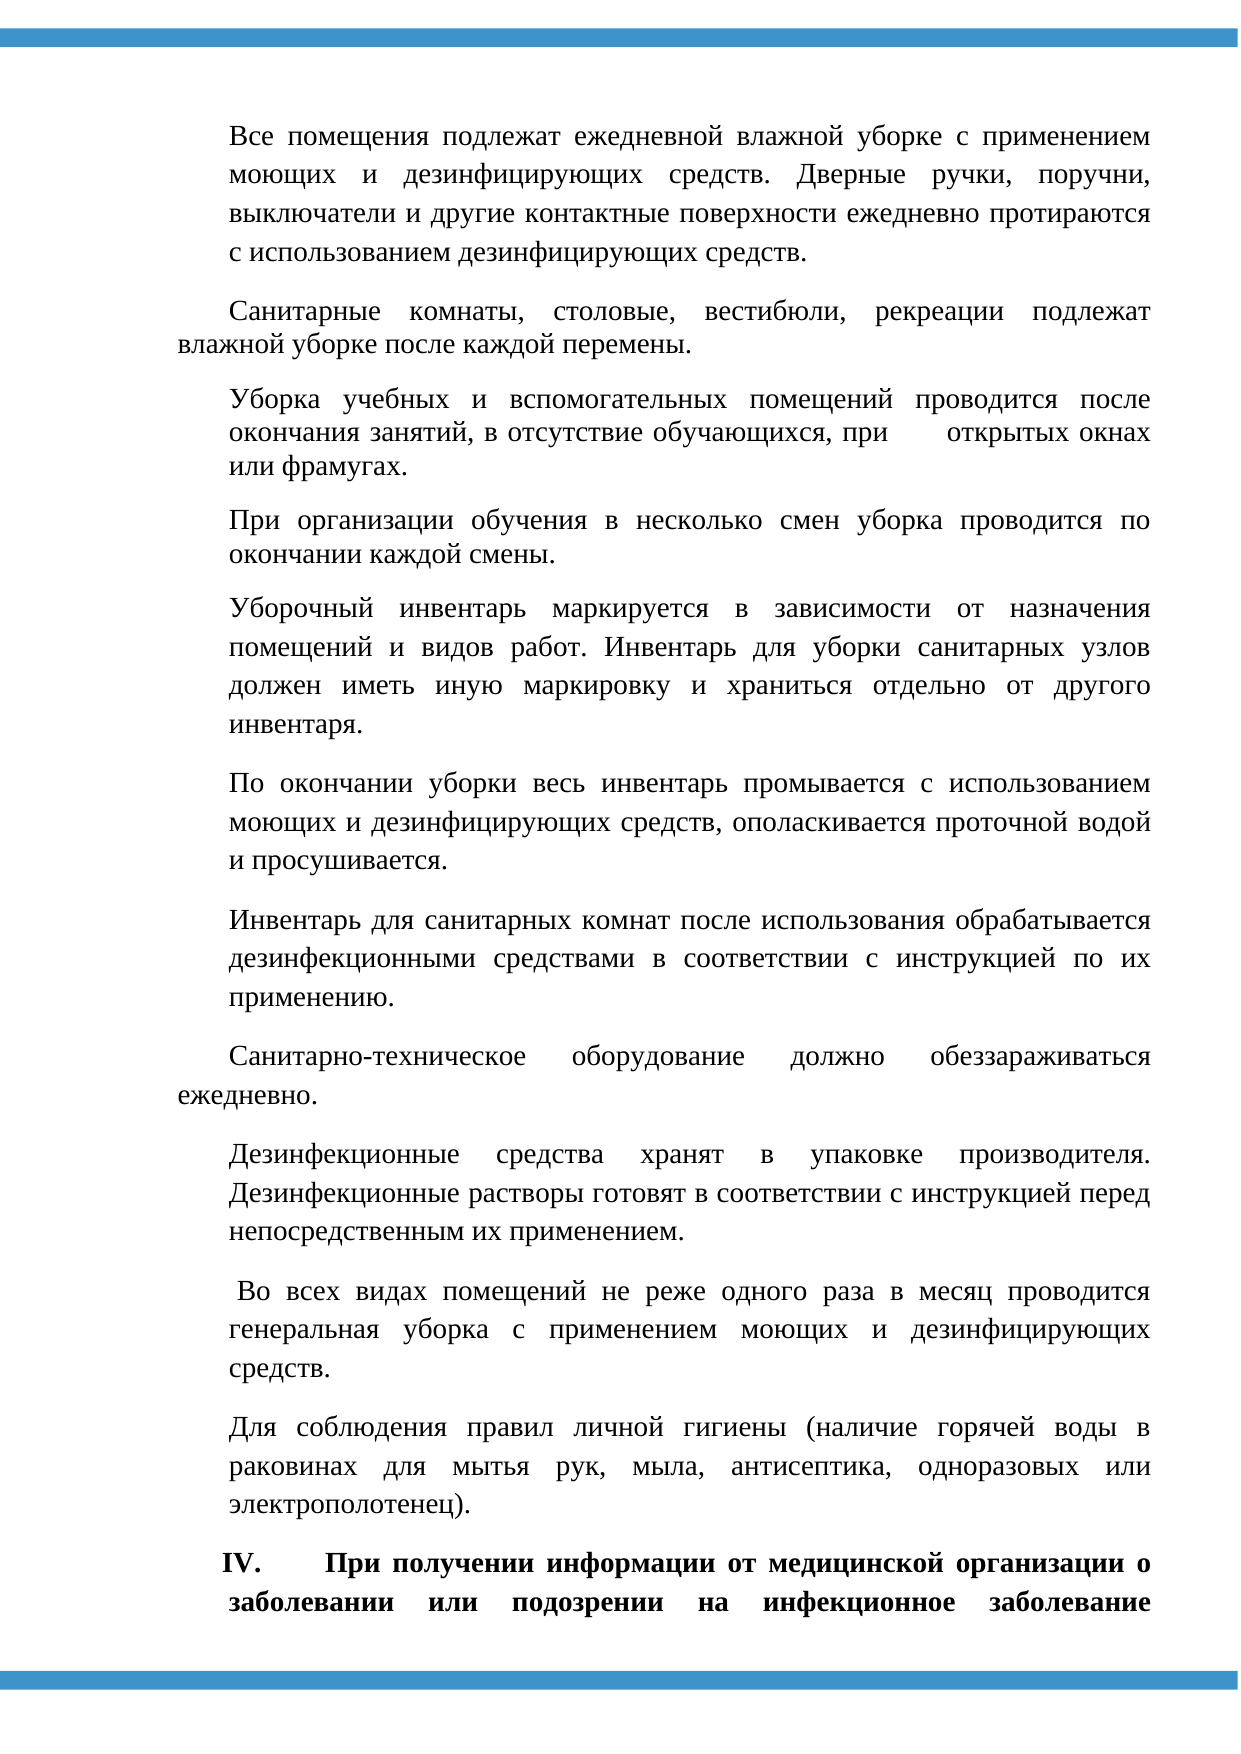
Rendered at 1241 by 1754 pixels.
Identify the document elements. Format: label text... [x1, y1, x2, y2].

text Дезинфекционные средства хранят в упаковке производителя. Дезинфекционные растворы готовят в соответствии с инструкцией перед непосредственным их применением. [229, 1136, 1152, 1247]
text Инвентарь для санитарных комнат после использования обрабатывается дезинфекционными средствами в соответствии с инструкцией по их применению. [229, 902, 1152, 1012]
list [222, 1546, 1152, 1618]
text Для соблюдения правил личной гигиены (наличие горячей воды в раковинах для мытья рук, мыла, антисептика, одноразовых или электрополотенец). [229, 1409, 1152, 1520]
text Уборка учебных и вспомогательных помещений проводится после окончания занятий, в отсутствие обучающихся, при открытых окнах или фрамугах. [229, 381, 1152, 482]
text По окончании уборки весь инвентарь промывается с использованием моющих и дезинфицирующих средств, ополаскивается проточной водой и просушивается. [229, 765, 1152, 876]
text Санитарно-техническое оборудование должно обеззараживаться ежедневно. [177, 1038, 1152, 1110]
text Уборочный инвентарь маркируется в зависимости от назначения помещений и видов работ. Инвентарь для уборки санитарных узлов должен иметь иную маркировку и храниться отдельно от другого инвентаря. [229, 590, 1152, 739]
text Санитарные комнаты, столовые, вестибюли, рекреации подлежат влажной уборке после каждой перемены. [177, 293, 1152, 360]
text Все помещения подлежат ежедневной влажной уборке с применением моющих и дезинфицирующих средств. Дверные ручки, поручни, выключатели и другие контактные поверхности ежедневно протираются с использованием дезинфицирующих средств. [229, 118, 1152, 267]
text Во всех видах помещений не реже одного раза в месяц проводится генеральная уборка с применением моющих и дезинфицирующих средств. [229, 1273, 1152, 1383]
text При организации обучения в несколько смен уборка проводится по окончании каждой смены. [229, 502, 1152, 569]
